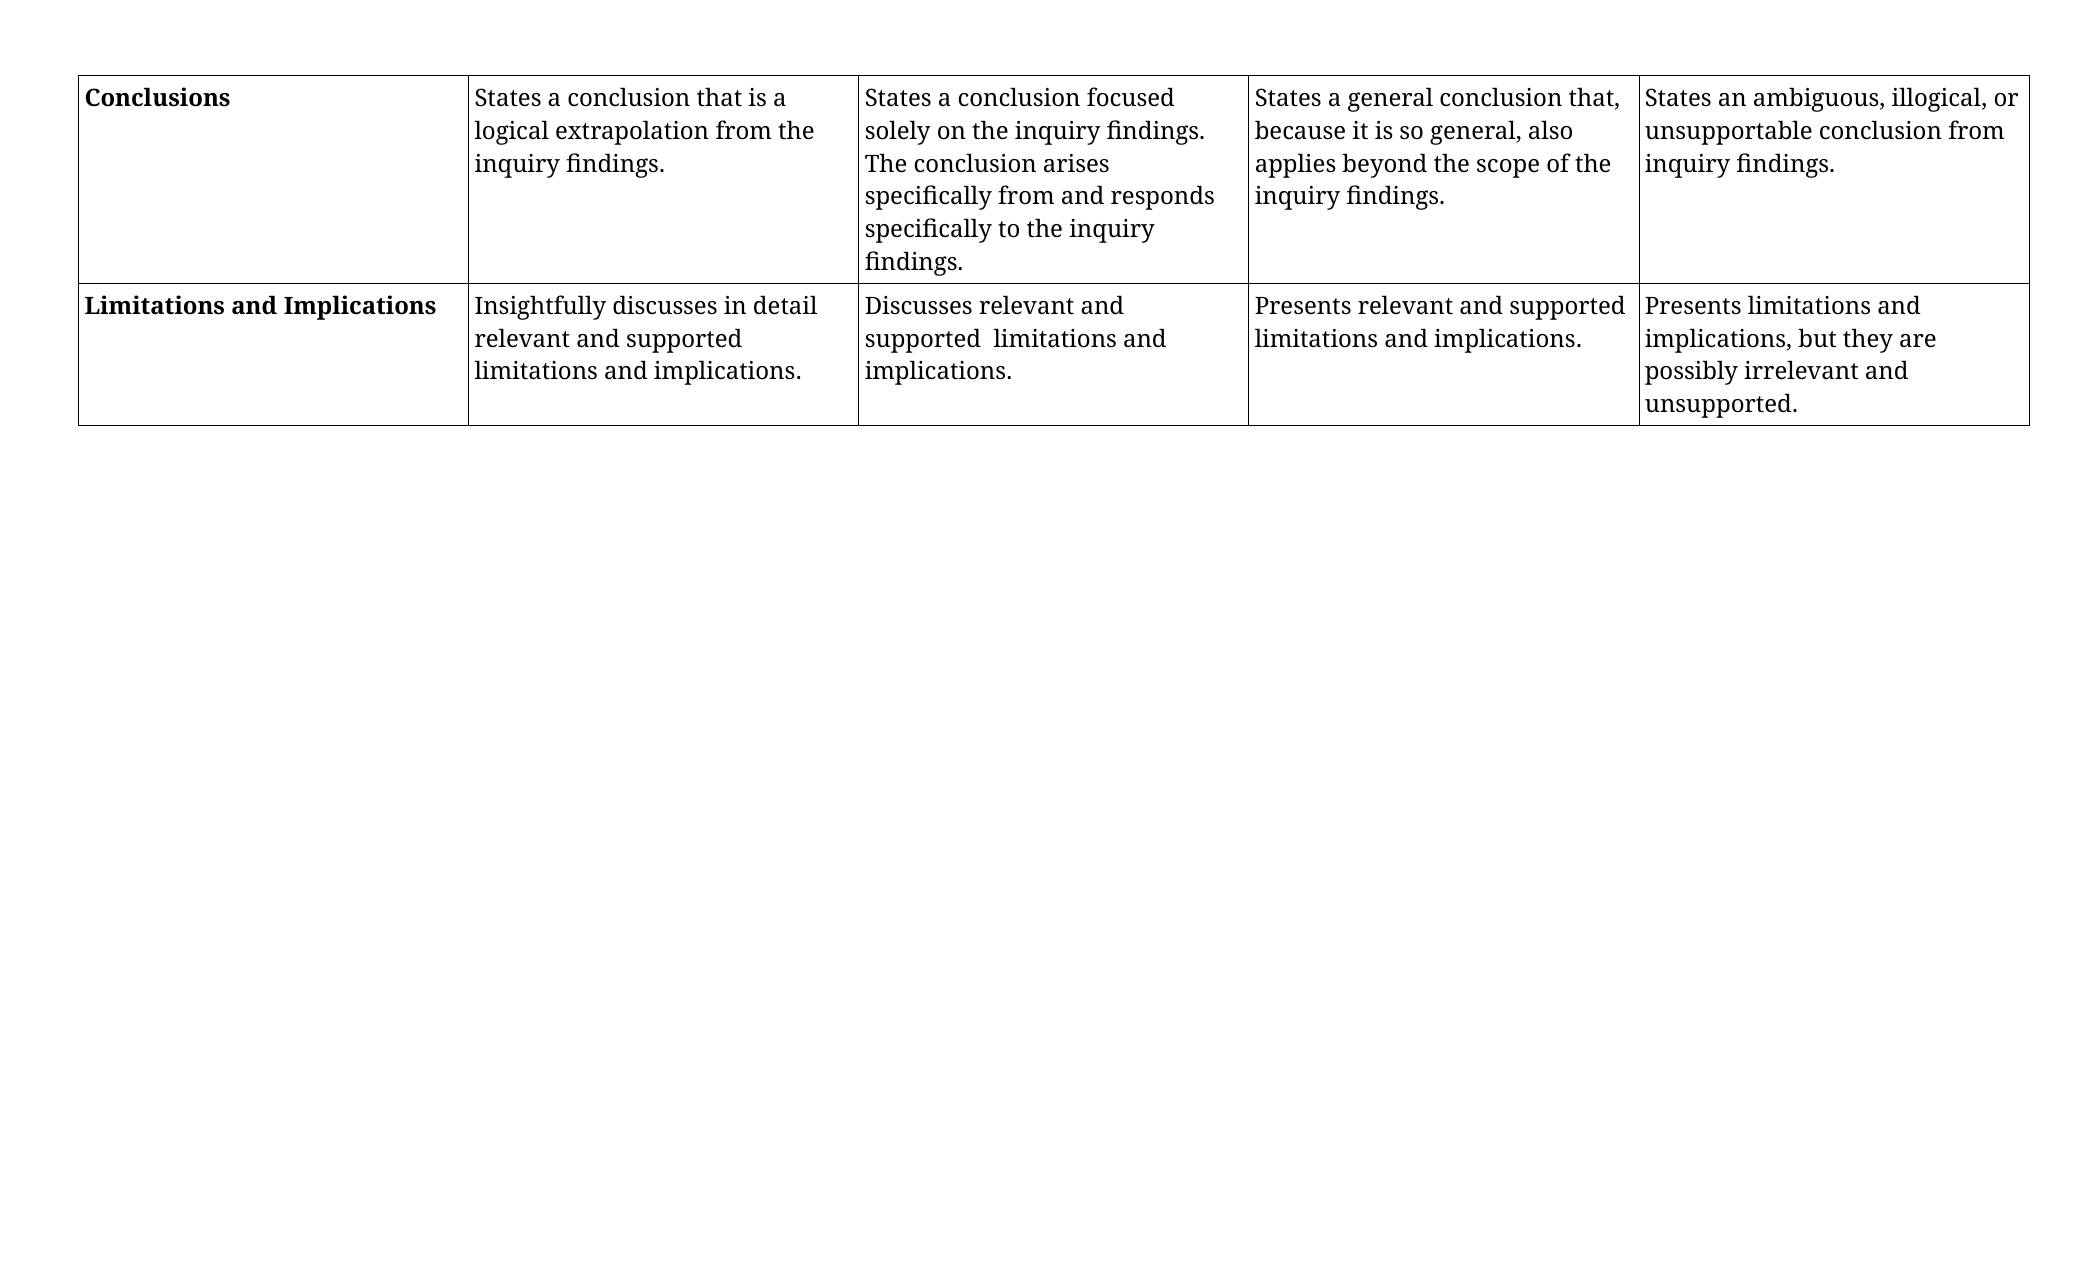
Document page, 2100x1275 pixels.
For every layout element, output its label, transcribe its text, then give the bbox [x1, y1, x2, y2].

table_cell States a conclusion focused solely on the inquiry findings. The conclusion arises specifically from and responds specifically to the inquiry findings. [859, 76, 1248, 283]
table_cell Presents limitations and implications, but they are possibly irrelevant and unsupported. [1640, 284, 2029, 425]
table_cell Discusses relevant and supported limitations and implications. [859, 284, 1248, 425]
table_cell Limitations and Implications [79, 284, 468, 425]
table_cell Insightfully discusses in detail relevant and supported limitations and implications. [469, 284, 858, 425]
table_cell States an ambiguous, illogical, or unsupportable conclusion from inquiry findings. [1640, 76, 2029, 283]
table_cell Conclusions [79, 76, 468, 283]
table_cell States a conclusion that is a logical extrapolation from the inquiry findings. [469, 76, 858, 283]
table_cell States a general conclusion that, because it is so general, also applies beyond the scope of the inquiry findings. [1249, 76, 1639, 283]
table_cell Presents relevant and supported limitations and implications. [1249, 284, 1639, 425]
